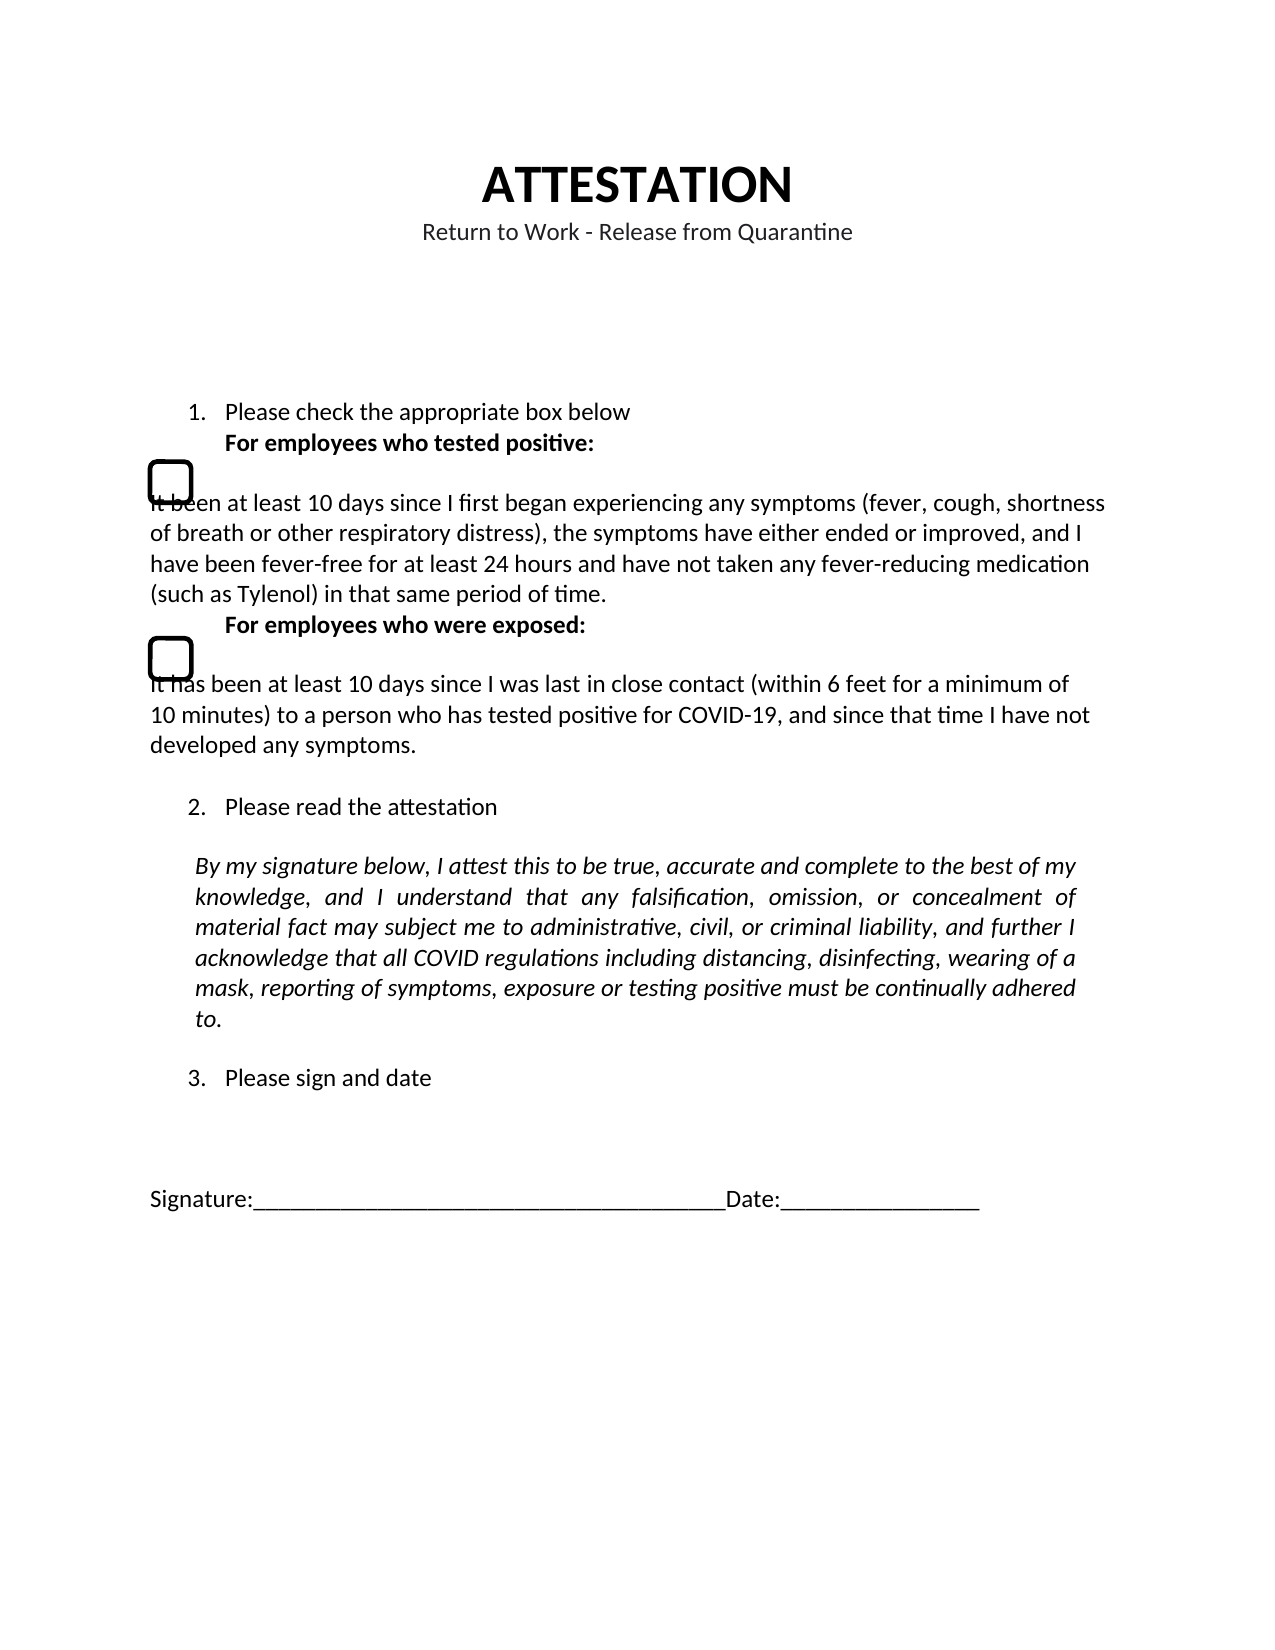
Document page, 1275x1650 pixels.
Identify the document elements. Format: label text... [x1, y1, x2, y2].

text Signature:______________________________________Date:________________ [150, 1183, 1125, 1214]
text It been at least 10 days since I first began experiencing any symptoms (fever, cough, shortness of breath or other respiratory distress), the symptoms have either ended or improved, and I have been fever-free for at least 24 hours and have not taken any fever-reducing medication (such as Tylenol) in that same period of time. [150, 487, 1125, 609]
text By my signature below, I attest this to be true, accurate and complete to the best of my knowledge, and I understand that any falsification, omission, or concealment of material fact may subject me to administrative, civil, or criminal liability, and further I acknowledge that all COVID regulations including distancing, disinfecting, wearing of a mask, reporting of symptoms, exposure or testing positive must be continually adhered to. [195, 850, 1080, 1033]
text Return to Work - Release from Quarantine [150, 216, 1125, 247]
list Please check the appropriate box below [187, 397, 1125, 427]
text For employees who tested positive: [150, 427, 1125, 458]
text ATTESTATION [150, 150, 1125, 216]
text For employees who were exposed: [150, 609, 1125, 639]
list Please read the attestation [187, 791, 1125, 821]
list Please sign and date [187, 1063, 1125, 1093]
text It has been at least 10 days since I was last in close contact (within 6 feet for a minimum of 10 minutes) to a person who has tested positive for COVID-19, and since that time I have not developed any symptoms. [150, 668, 1125, 760]
